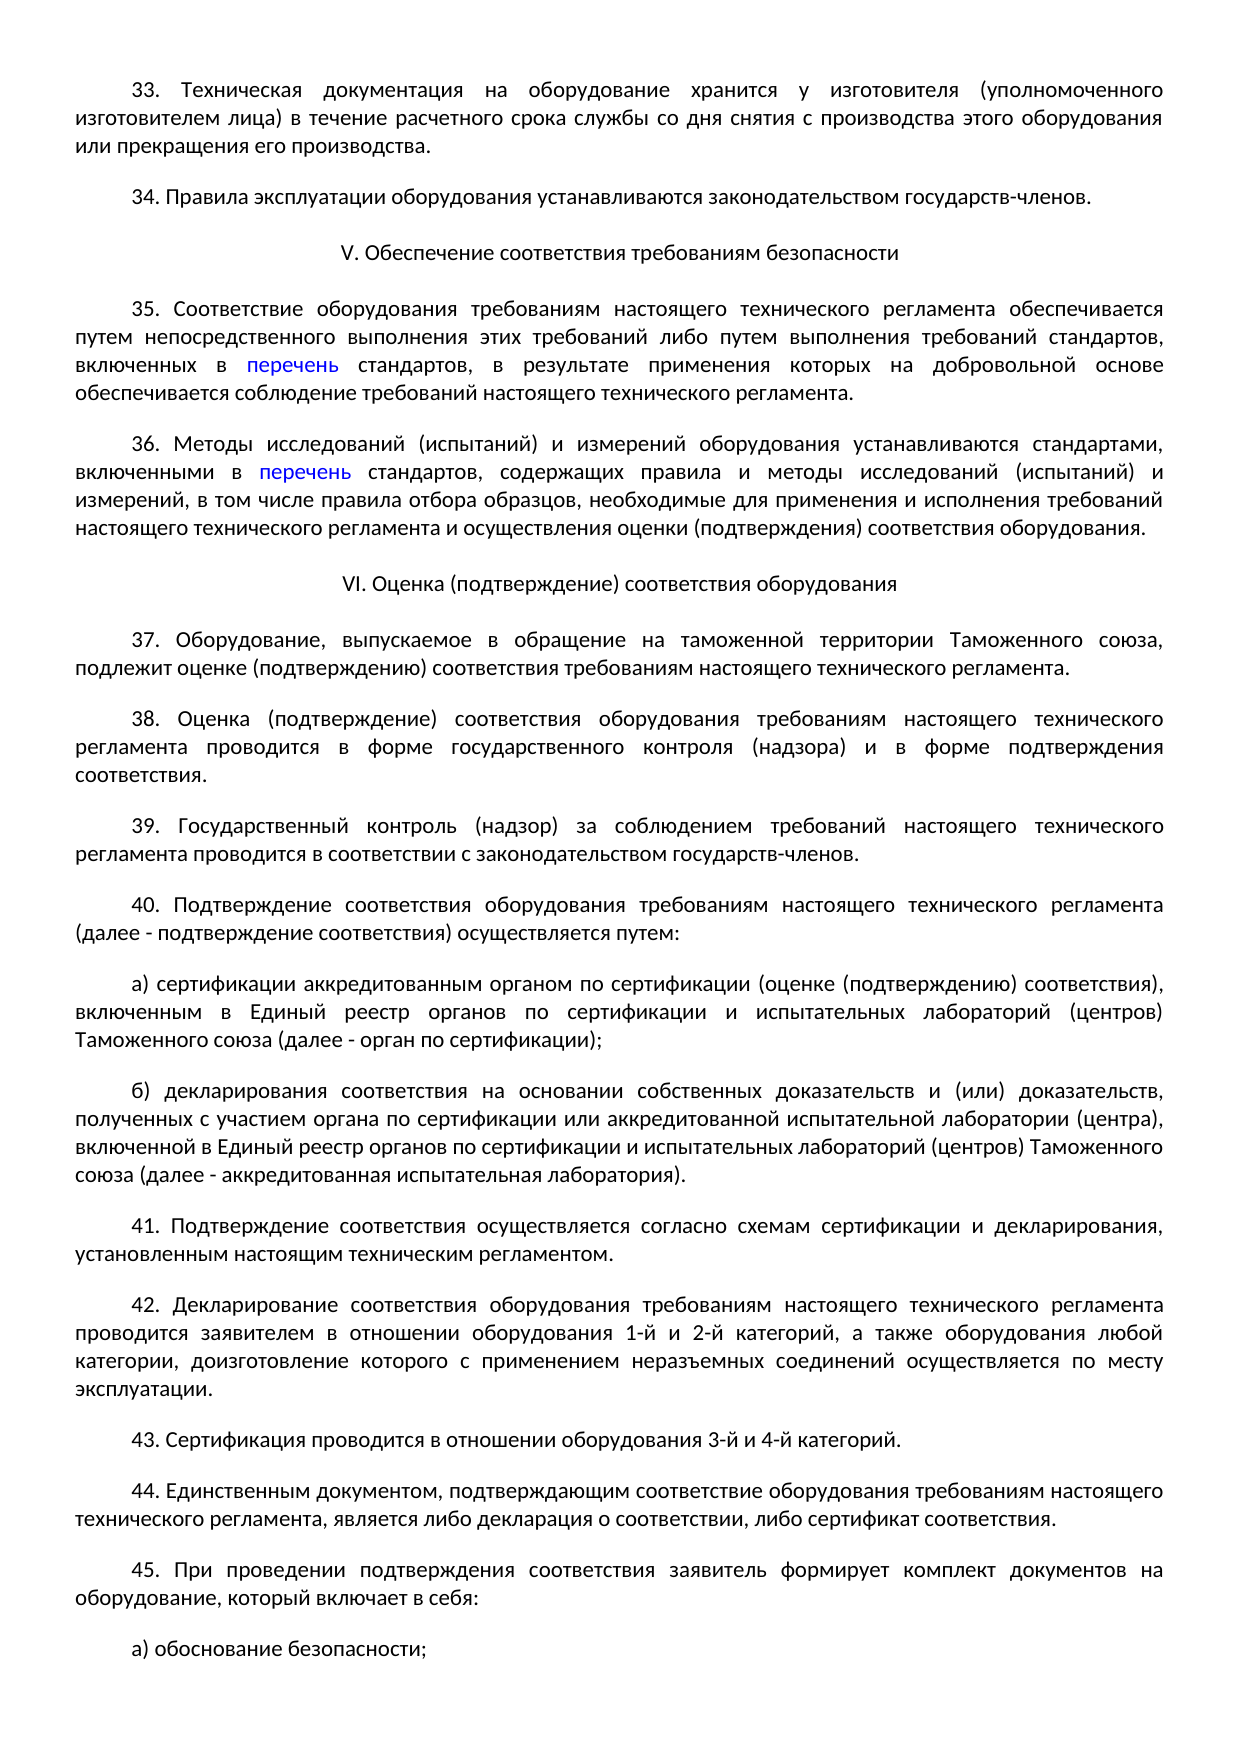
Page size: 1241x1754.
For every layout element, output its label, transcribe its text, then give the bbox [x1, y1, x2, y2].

text 44. Единственным документом, подтверждающим соответствие оборудования требованиям настоящего технического регламента, является либо декларация о соответствии, либо сертификат соответствия. [75, 1476, 1165, 1532]
text 38. Оценка (подтверждение) соответствия оборудования требованиям настоящего технического регламента проводится в форме государственного контроля (надзора) и в форме подтверждения соответствия. [75, 704, 1165, 788]
text а) сертификации аккредитованным органом по сертификации (оценке (подтверждению) соответствия), включенным в Единый реестр органов по сертификации и испытательных лабораторий (центров) Таможенного союза (далее - орган по сертификации); [75, 969, 1165, 1053]
text 35. Соответствие оборудования требованиям настоящего технического регламента обеспечивается путем непосредственного выполнения этих требований либо путем выполнения требований стандартов, включенных в перечень стандартов, в результате применения которых на добровольной основе обеспечивается соблюдение требований настоящего технического регламента. [75, 294, 1165, 406]
text а) обоснование безопасности; [75, 1634, 1165, 1662]
text VI. Оценка (подтверждение) соответствия оборудования [75, 569, 1165, 597]
text 37. Оборудование, выпускаемое в обращение на таможенной территории Таможенного союза, подлежит оценке (подтверждению) соответствия требованиям настоящего технического регламента. [75, 625, 1165, 681]
text 39. Государственный контроль (надзор) за соблюдением требований настоящего технического регламента проводится в соответствии с законодательством государств-членов. [75, 811, 1165, 867]
text 40. Подтверждение соответствия оборудования требованиям настоящего технического регламента (далее - подтверждение соответствия) осуществляется путем: [75, 890, 1165, 946]
text 43. Сертификация проводится в отношении оборудования 3-й и 4-й категорий. [75, 1425, 1165, 1453]
text 33. Техническая документация на оборудование хранится у изготовителя (уполномоченного изготовителем лица) в течение расчетного срока службы со дня снятия с производства этого оборудования или прекращения его производства. [75, 75, 1165, 159]
text б) декларирования соответствия на основании собственных доказательств и (или) доказательств, полученных с участием органа по сертификации или аккредитованной испытательной лаборатории (центра), включенной в Единый реестр органов по сертификации и испытательных лабораторий (центров) Таможенного союза (далее - аккредитованная испытательная лаборатория). [75, 1076, 1165, 1188]
text 34. Правила эксплуатации оборудования устанавливаются законодательством государств-членов. [75, 182, 1165, 210]
text 42. Декларирование соответствия оборудования требованиям настоящего технического регламента проводится заявителем в отношении оборудования 1-й и 2-й категорий, а также оборудования любой категории, доизготовление которого с применением неразъемных соединений осуществляется по месту эксплуатации. [75, 1290, 1165, 1402]
text 45. При проведении подтверждения соответствия заявитель формирует комплект документов на оборудование, который включает в себя: [75, 1555, 1165, 1611]
text 36. Методы исследований (испытаний) и измерений оборудования устанавливаются стандартами, включенными в перечень стандартов, содержащих правила и методы исследований (испытаний) и измерений, в том числе правила отбора образцов, необходимые для применения и исполнения требований настоящего технического регламента и осуществления оценки (подтверждения) соответствия оборудования. [75, 429, 1165, 541]
text 41. Подтверждение соответствия осуществляется согласно схемам сертификации и декларирования, установленным настоящим техническим регламентом. [75, 1211, 1165, 1267]
text V. Обеспечение соответствия требованиям безопасности [75, 238, 1165, 266]
